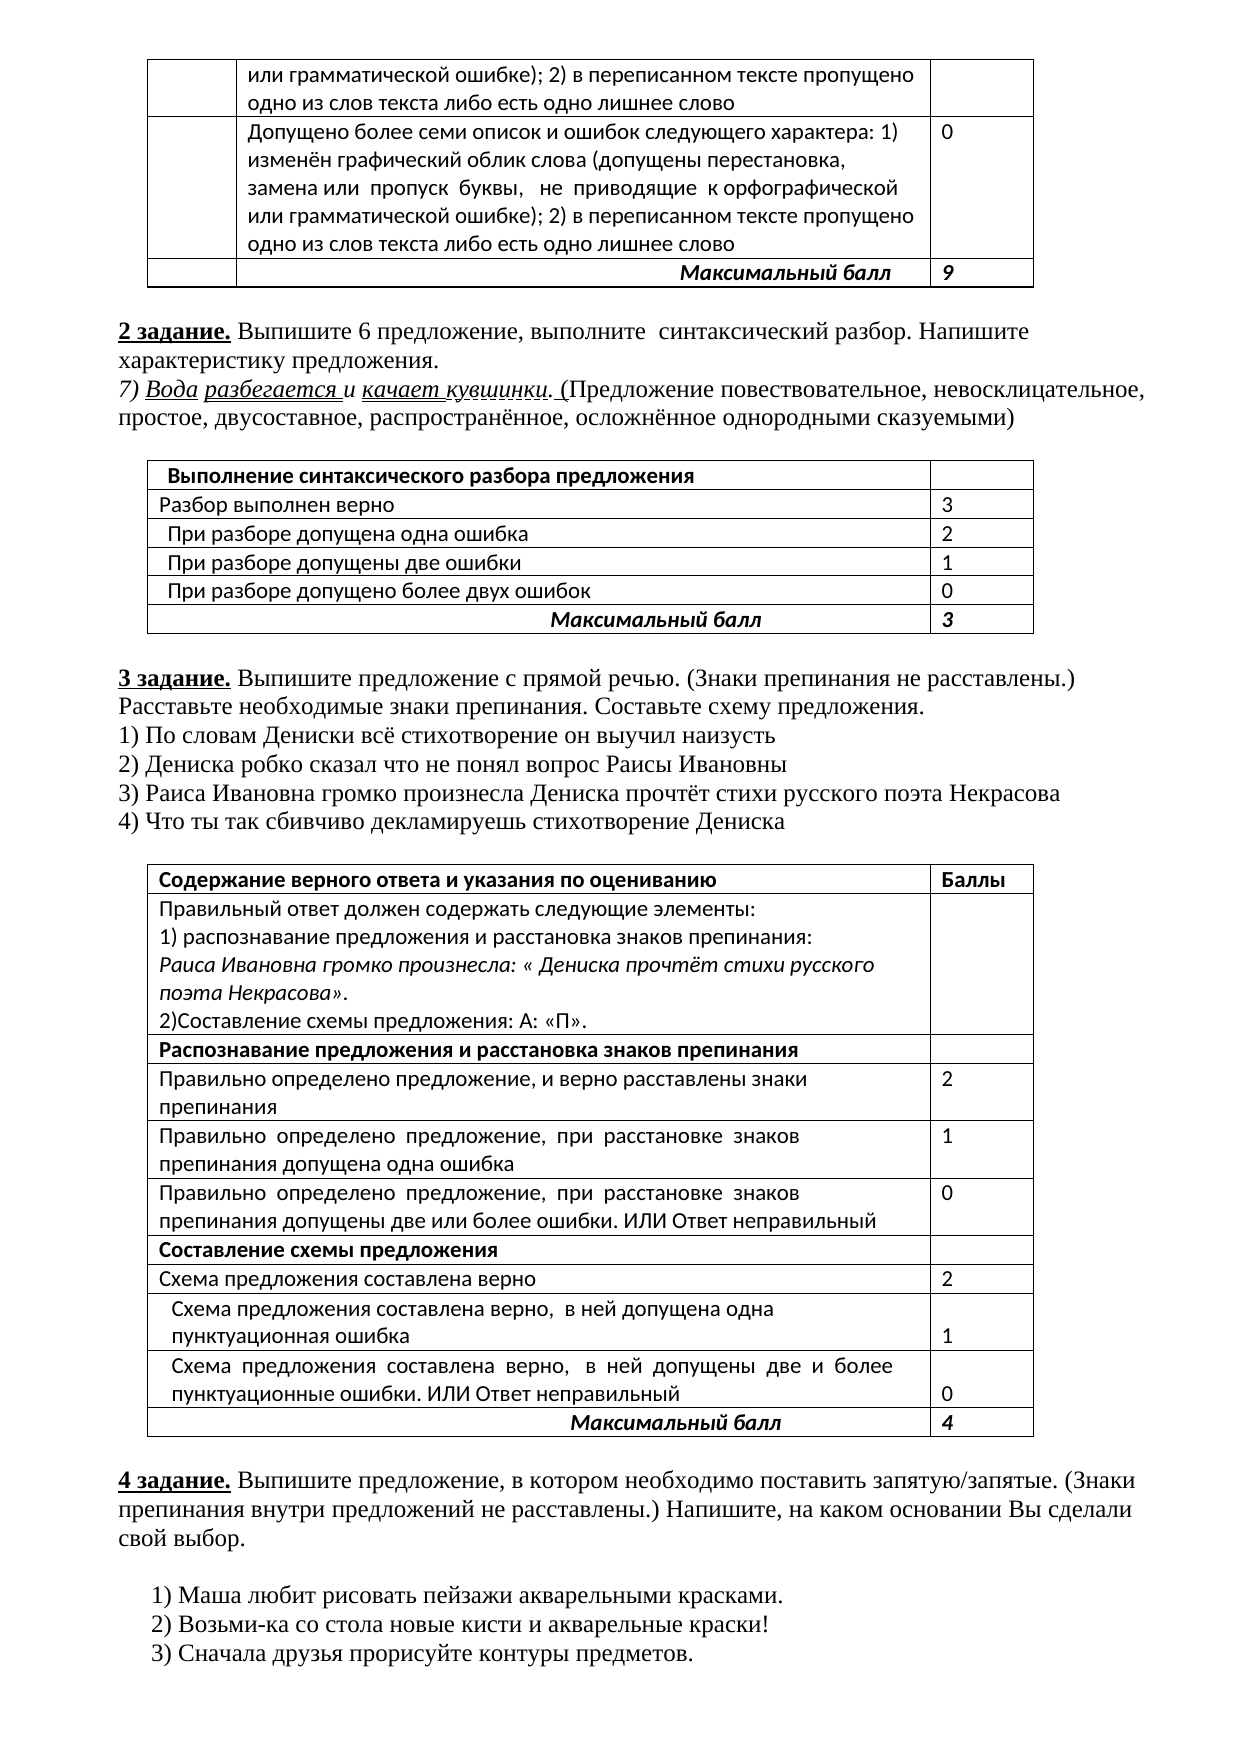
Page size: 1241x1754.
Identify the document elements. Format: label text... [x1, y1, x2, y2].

text 2) Дениска робко сказал что не понял вопрос Раисы Ивановны [118, 749, 1152, 778]
text 1) Маша любит рисовать пейзажи акварельными красками. [118, 1581, 1152, 1609]
table_cell 2 [931, 519, 1033, 547]
table_cell Схема предложения составлена верно, в ней допущены две и более пунктуационные ошибки. ИЛИ Ответ неправильный [148, 1351, 930, 1407]
table_cell При разборе допущена одна ошибка [148, 519, 930, 547]
table_cell 0 [931, 1179, 1033, 1234]
table_cell 1 [931, 1294, 1033, 1350]
table_cell При разборе допущены две ошибки [148, 548, 930, 575]
table_cell [148, 117, 236, 257]
table_cell 0 [931, 117, 1033, 257]
text 2) Возьми-ка со стола новые кисти и акварельные краски! [118, 1609, 1152, 1638]
text 2 задание. Выпишите 6 предложение, выполните синтаксический разбор. Напишите характеристику предложения. [118, 316, 1152, 374]
table_cell 1 [931, 1121, 1033, 1177]
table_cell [237, 60, 930, 116]
table_cell 4 [931, 1408, 1033, 1436]
table_cell Максимальный балл [148, 1408, 930, 1436]
text 1) По словам Дениски всё стихотворение он выучил наизусть [118, 720, 1152, 749]
text 3) Раиса Ивановна громко произнесла Дениска прочтёт стихи русского поэта Некрасова [118, 778, 1152, 806]
table_cell 1 [931, 60, 1033, 116]
table_cell Составление схемы предложения [148, 1236, 930, 1263]
table_cell Допущено более семи описок и ошибок следующего характера: 1) изменён графический облик слова (допущены перестановка, замена или пропуск буквы, не приводящие к орфографической или грамматической ошибке); 2) в переписанном тексте пропущено одно из слов текста либо есть одно лишнее слово [237, 117, 930, 257]
table_header Баллы [931, 865, 1033, 893]
table_cell Распознавание предложения и расстановка знаков препинания [148, 1035, 930, 1063]
table_cell [148, 60, 236, 116]
table_cell [148, 259, 236, 286]
text 3 задание. Выпишите предложение с прямой речью. (Знаки препинания не расставлены.) Расставьте необходимые знаки препинания. Составьте схему предложения. [118, 663, 1152, 720]
text 3) Сначала друзья прорисуйте контуры предметов. [118, 1638, 1152, 1667]
table_cell 3 [931, 605, 1033, 633]
text 4 задание. Выпишите предложение, в котором необходимо поставить запятую/запятые. (Знаки препинания внутри предложений не расставлены.) Напишите, на каком основании Вы сделали свой выбор. [118, 1466, 1152, 1552]
table_cell Максимальный балл [148, 605, 930, 633]
table_cell 0 [931, 1351, 1033, 1407]
table_cell [931, 894, 1033, 1034]
table_cell Правильно определено предложение, при расстановке знаков препинания допущена одна ошибка [148, 1121, 930, 1177]
table_cell [931, 1035, 1033, 1063]
table_cell Разбор выполнен верно [148, 490, 930, 518]
table_cell Правильный ответ должен содержать следующие элементы: 1) распознавание предложения и расстановка знаков препинания: Раиса Ивановна громко произнесла: « Дениска прочтёт стихи русского поэта Некрасова». 2)Составление схемы предложения: А: «П». [148, 894, 930, 1034]
table_cell [931, 1236, 1033, 1263]
table_cell Правильно определено предложение, при расстановке знаков препинания допущены две или более ошибки. ИЛИ Ответ неправильный [148, 1179, 930, 1234]
table_header Содержание верного ответа и указания по оцениванию [148, 865, 930, 893]
table_cell Правильно определено предложение, и верно расставлены знаки препинания [148, 1064, 930, 1120]
table_cell 0 [931, 576, 1033, 604]
table_cell Максимальный балл [237, 259, 930, 286]
table_header [931, 461, 1033, 489]
table_cell Схема предложения составлена верно, в ней допущена одна пунктуационная ошибка [148, 1294, 930, 1350]
table_header Выполнение синтаксического разбора предложения [148, 461, 930, 489]
text 4) Что ты так сбивчиво декламируешь стихотворение Дениска [118, 806, 1152, 835]
table_cell Схема предложения составлена верно [148, 1265, 930, 1293]
table_cell 2 [931, 1064, 1033, 1120]
table_cell 1 [931, 548, 1033, 575]
text 7) Вода разбегается и качает кувшинки. (Предложение повествовательное, невосклицательное, простое, двусоставное, распространённое, осложнённое однородными сказуемыми) [118, 374, 1152, 431]
table_cell При разборе допущено более двух ошибок [148, 576, 930, 604]
table_cell 3 [931, 490, 1033, 518]
table_cell 2 [931, 1265, 1033, 1293]
table_cell 9 [931, 259, 1033, 286]
